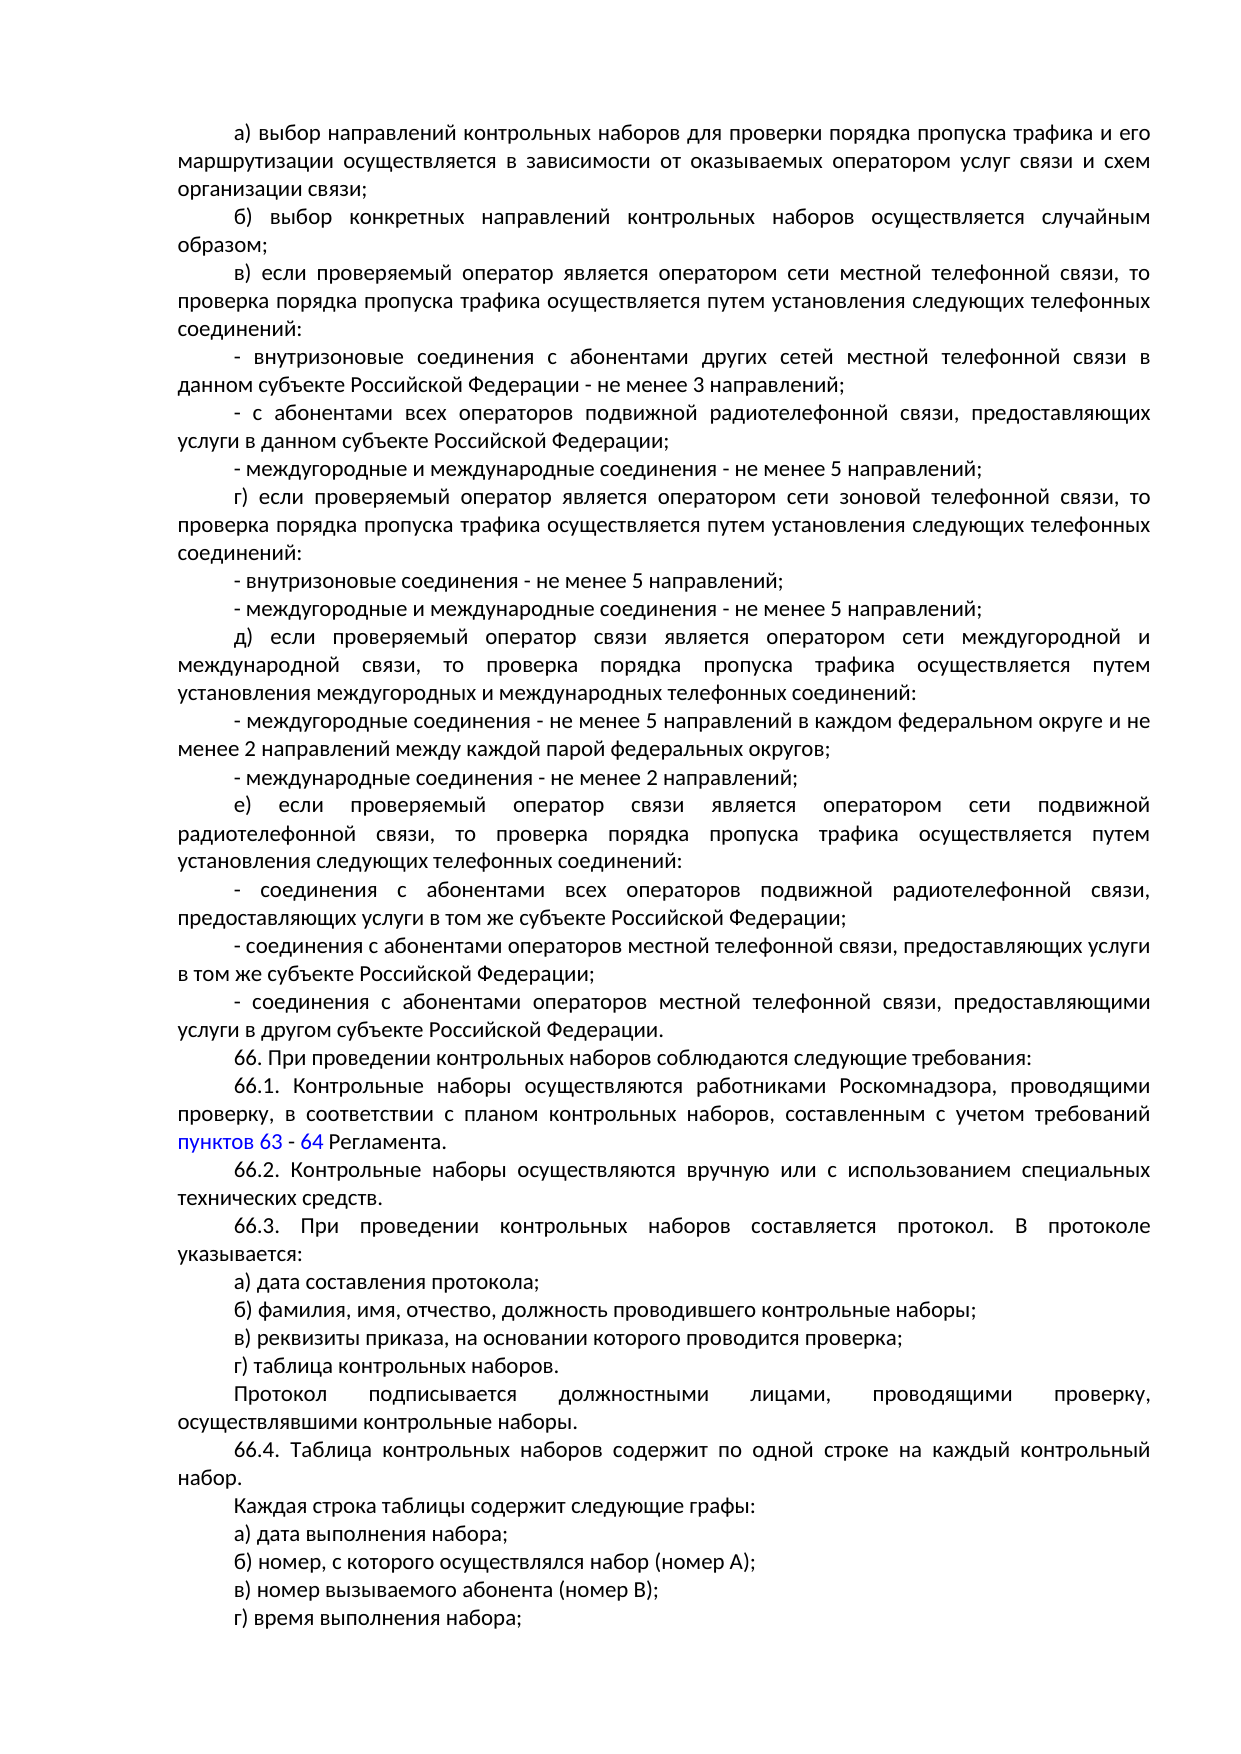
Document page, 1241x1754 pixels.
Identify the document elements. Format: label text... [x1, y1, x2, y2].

text 66.3. При проведении контрольных наборов составляется протокол. В протоколе указывается: [177, 1211, 1152, 1267]
text в) реквизиты приказа, на основании которого проводится проверка; [177, 1323, 1152, 1351]
text в) если проверяемый оператор является оператором сети местной телефонной связи, то проверка порядка пропуска трафика осуществляется путем установления следующих телефонных соединений: [177, 258, 1152, 342]
text 66.1. Контрольные наборы осуществляются работниками Роскомнадзора, проводящими проверку, в соответствии с планом контрольных наборов, составленным с учетом требований пунктов 63 - 64 Регламента. [177, 1071, 1152, 1155]
text 66. При проведении контрольных наборов соблюдаются следующие требования: [177, 1043, 1152, 1071]
text - междугородные соединения - не менее 5 направлений в каждом федеральном округе и не менее 2 направлений между каждой парой федеральных округов; [177, 707, 1152, 763]
text г) если проверяемый оператор является оператором сети зоновой телефонной связи, то проверка порядка пропуска трафика осуществляется путем установления следующих телефонных соединений: [177, 482, 1152, 566]
text - междугородные и международные соединения - не менее 5 направлений; [177, 594, 1152, 622]
text д) если проверяемый оператор связи является оператором сети междугородной и международной связи, то проверка порядка пропуска трафика осуществляется путем установления междугородных и международных телефонных соединений: [177, 622, 1152, 707]
text Протокол подписывается должностными лицами, проводящими проверку, осуществлявшими контрольные наборы. [177, 1379, 1152, 1435]
text г) время выполнения набора; [177, 1603, 1152, 1631]
text 66.2. Контрольные наборы осуществляются вручную или с использованием специальных технических средств. [177, 1155, 1152, 1211]
text - внутризоновые соединения - не менее 5 направлений; [177, 566, 1152, 594]
text 66.4. Таблица контрольных наборов содержит по одной строке на каждый контрольный набор. [177, 1435, 1152, 1491]
text а) выбор направлений контрольных наборов для проверки порядка пропуска трафика и его маршрутизации осуществляется в зависимости от оказываемых оператором услуг связи и схем организации связи; [177, 118, 1152, 202]
text - соединения с абонентами всех операторов подвижной радиотелефонной связи, предоставляющих услуги в том же субъекте Российской Федерации; [177, 875, 1152, 931]
text - международные соединения - не менее 2 направлений; [177, 763, 1152, 791]
text г) таблица контрольных наборов. [177, 1351, 1152, 1379]
text б) выбор конкретных направлений контрольных наборов осуществляется случайным образом; [177, 202, 1152, 258]
text - соединения с абонентами операторов местной телефонной связи, предоставляющими услуги в другом субъекте Российской Федерации. [177, 987, 1152, 1043]
text - внутризоновые соединения с абонентами других сетей местной телефонной связи в данном субъекте Российской Федерации - не менее 3 направлений; [177, 342, 1152, 398]
text - с абонентами всех операторов подвижной радиотелефонной связи, предоставляющих услуги в данном субъекте Российской Федерации; [177, 398, 1152, 454]
text в) номер вызываемого абонента (номер B); [177, 1575, 1152, 1603]
text б) номер, с которого осуществлялся набор (номер A); [177, 1547, 1152, 1575]
text е) если проверяемый оператор связи является оператором сети подвижной радиотелефонной связи, то проверка порядка пропуска трафика осуществляется путем установления следующих телефонных соединений: [177, 791, 1152, 875]
text а) дата выполнения набора; [177, 1519, 1152, 1547]
text Каждая строка таблицы содержит следующие графы: [177, 1491, 1152, 1519]
text б) фамилия, имя, отчество, должность проводившего контрольные наборы; [177, 1295, 1152, 1323]
text - соединения с абонентами операторов местной телефонной связи, предоставляющих услуги в том же субъекте Российской Федерации; [177, 931, 1152, 987]
text - междугородные и международные соединения - не менее 5 направлений; [177, 454, 1152, 482]
text а) дата составления протокола; [177, 1267, 1152, 1295]
